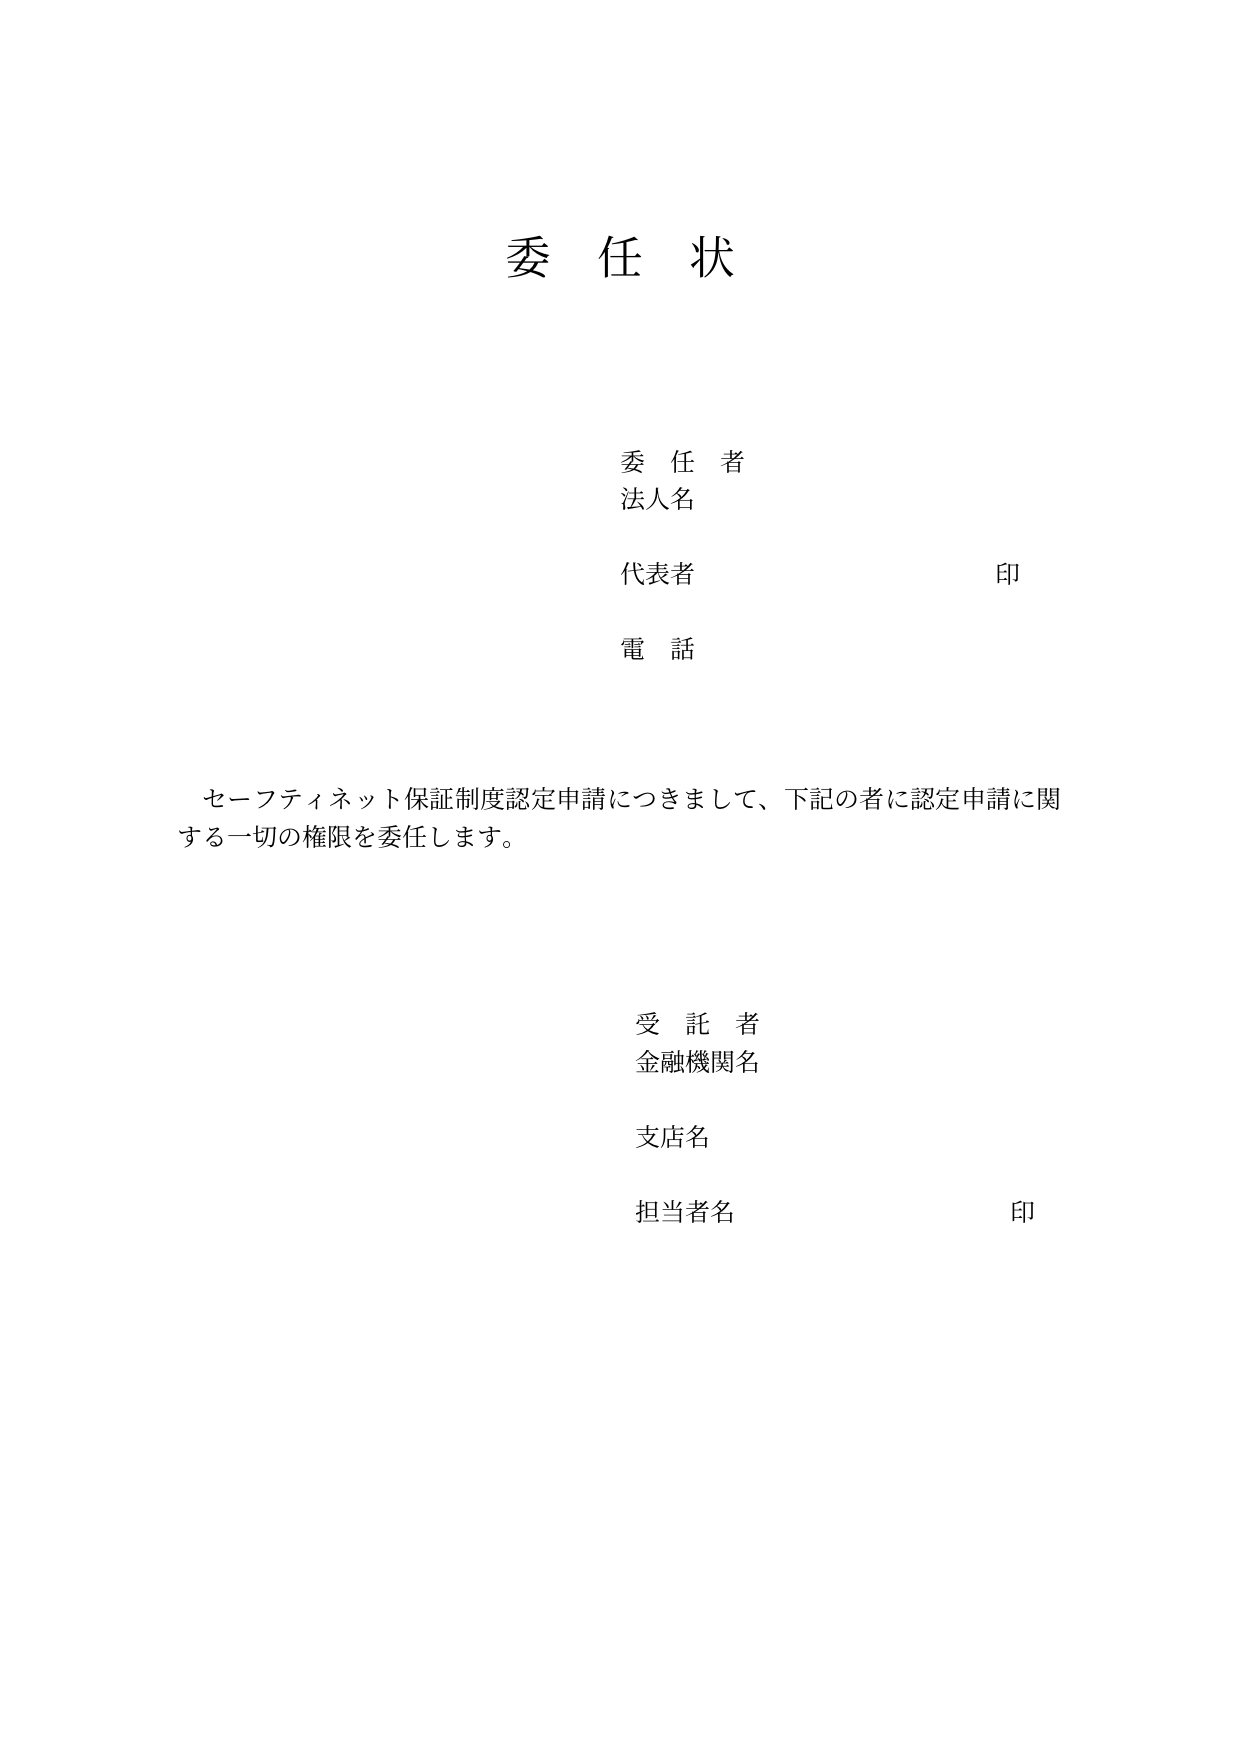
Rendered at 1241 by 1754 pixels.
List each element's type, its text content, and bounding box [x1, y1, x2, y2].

text 受 託 者 [177, 1004, 1063, 1042]
text 委 任 状 [177, 217, 1063, 292]
text 支店名 [177, 1117, 1063, 1154]
text セーフティネット保証制度認定申請につきまして、下記の者に認定申請に関する一切の権限を委任します。 [177, 779, 1063, 854]
text 委 任 者 [177, 442, 1063, 479]
text 代表者 印 [177, 554, 1063, 592]
text 担当者名 印 [177, 1192, 1063, 1229]
text 金融機関名 [177, 1042, 1063, 1079]
text 法人名 [177, 479, 1063, 517]
text 電 話 [177, 629, 1063, 667]
